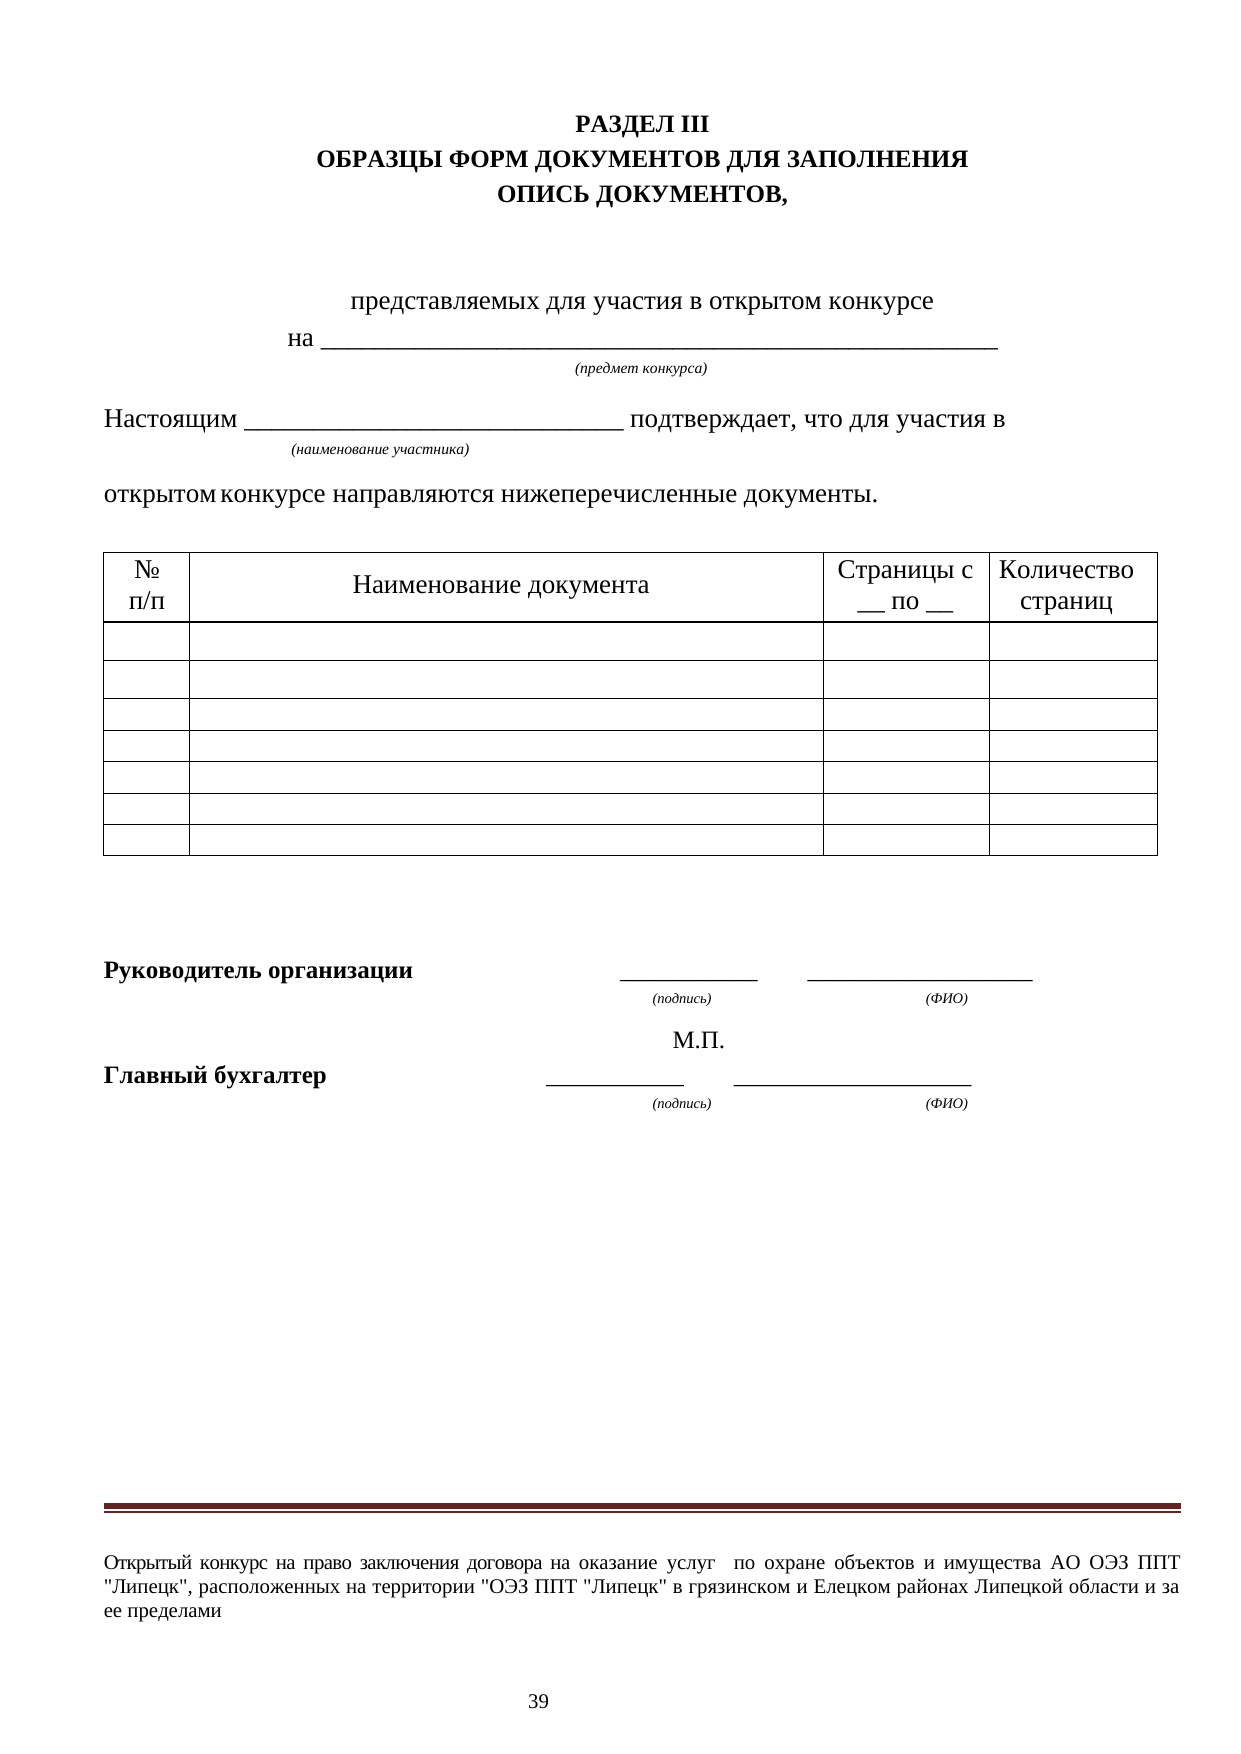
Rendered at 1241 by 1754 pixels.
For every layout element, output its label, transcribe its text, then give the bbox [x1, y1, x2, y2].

table_cell [990, 825, 1157, 855]
table_cell [190, 794, 823, 824]
text представляемых для участия в открытом конкурсе [103, 284, 1181, 315]
table_cell [990, 762, 1157, 792]
table_cell [824, 762, 989, 792]
table_cell [190, 623, 823, 660]
text (подпись) (ФИО) [546, 1095, 1181, 1124]
text М.П. [103, 1025, 1181, 1054]
table_cell [824, 699, 989, 730]
table_cell [824, 661, 989, 698]
table_cell [190, 731, 823, 761]
table_cell [104, 731, 189, 761]
text Настоящим ____________________________ подтверждает, что для участия в [103, 402, 1181, 433]
table_cell [824, 794, 989, 824]
table_cell [824, 731, 989, 761]
table_cell [104, 825, 189, 855]
table_header № п/п [104, 553, 189, 621]
text открытом конкурсе направляются нижеперечисленные документы. [103, 477, 1181, 508]
table_cell [190, 762, 823, 792]
table_cell [104, 794, 189, 824]
text ОПИСЬ ДОКУМЕНТОВ, [103, 179, 1181, 208]
text Главный бухгалтер ___________ ___________________ [103, 1060, 1181, 1089]
text Руководитель организации ___________ __________________ [103, 955, 1181, 984]
text РАЗДЕЛ III [103, 109, 1181, 138]
table_cell [104, 623, 189, 660]
text (наименование участника) [103, 440, 1181, 471]
text на __________________________________________________ [103, 321, 1181, 352]
table_cell [824, 825, 989, 855]
table_cell [990, 661, 1157, 698]
table_cell [990, 623, 1157, 660]
table_cell [190, 661, 823, 698]
table_cell [824, 623, 989, 660]
table_header Наименование документа [190, 553, 823, 621]
table_cell [990, 699, 1157, 730]
table_cell [190, 699, 823, 730]
table_cell [190, 825, 823, 855]
table_header Количество страниц [990, 553, 1157, 621]
table_cell [990, 794, 1157, 824]
text (подпись) (ФИО) [546, 990, 1181, 1019]
table_cell [104, 762, 189, 792]
table_cell [990, 731, 1157, 761]
table_cell [104, 699, 189, 730]
text ОБРАЗЦЫ ФОРМ ДОКУМЕНТОВ ДЛЯ ЗАПОЛНЕНИЯ [103, 144, 1181, 173]
table_header Страницы с __ по __ [824, 553, 989, 621]
text (предмет конкурса) [103, 359, 1181, 390]
table_cell [104, 661, 189, 698]
